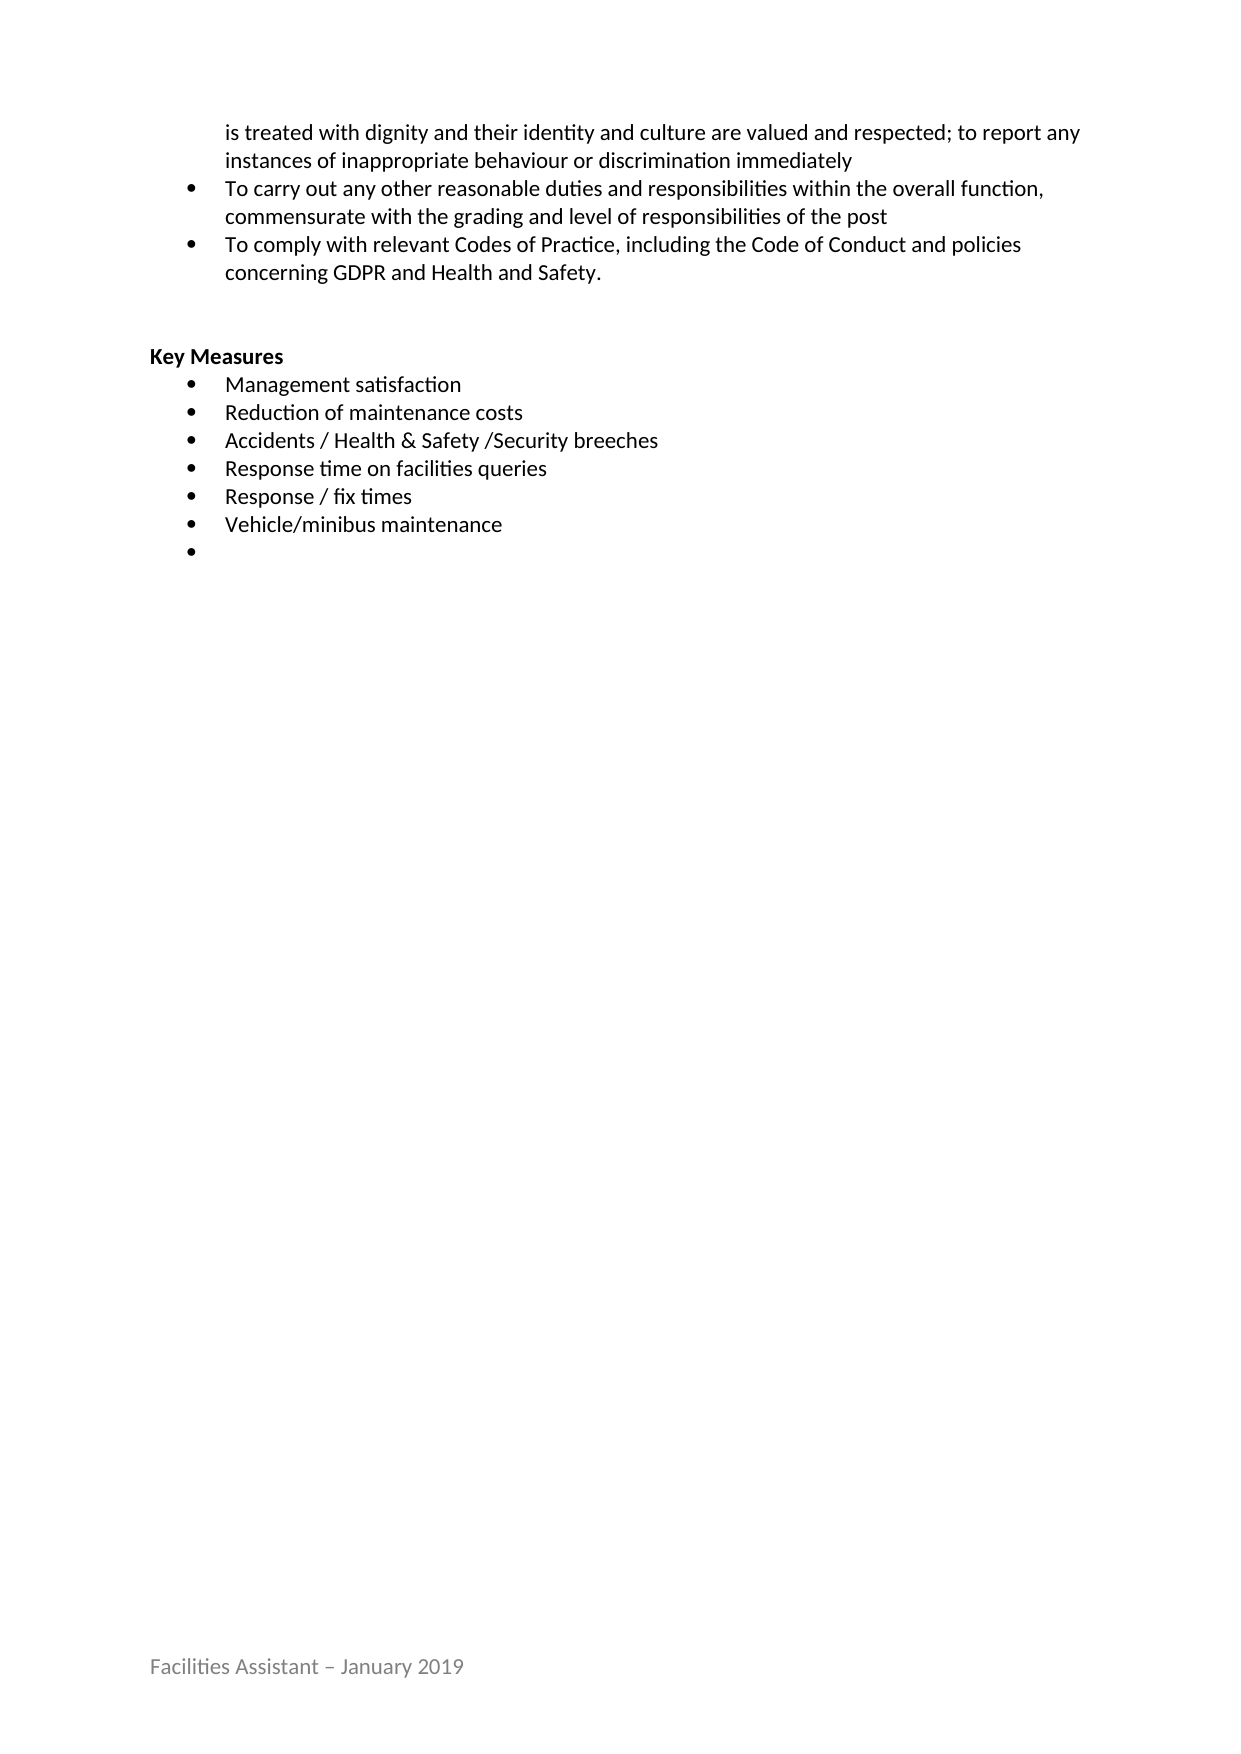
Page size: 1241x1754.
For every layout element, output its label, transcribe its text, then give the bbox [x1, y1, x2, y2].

text Key Measures [150, 342, 1090, 370]
list To comply with relevant Codes of Practice, including the Code of Conduct and policies concerning GDPR and Health and Safety. [187, 230, 1090, 286]
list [187, 118, 1090, 174]
list Reduction of maintenance costs [187, 398, 1090, 426]
list Management satisfaction [187, 370, 1090, 398]
list To carry out any other reasonable duties and responsibilities within the overall function, commensurate with the grading and level of responsibilities of the post [187, 174, 1090, 230]
list Accidents / Health & Safety /Security breeches [187, 426, 1090, 454]
list Response / fix times [187, 482, 1090, 510]
list Response time on facilities queries [187, 454, 1090, 482]
list Vehicle/minibus maintenance [187, 510, 1090, 538]
